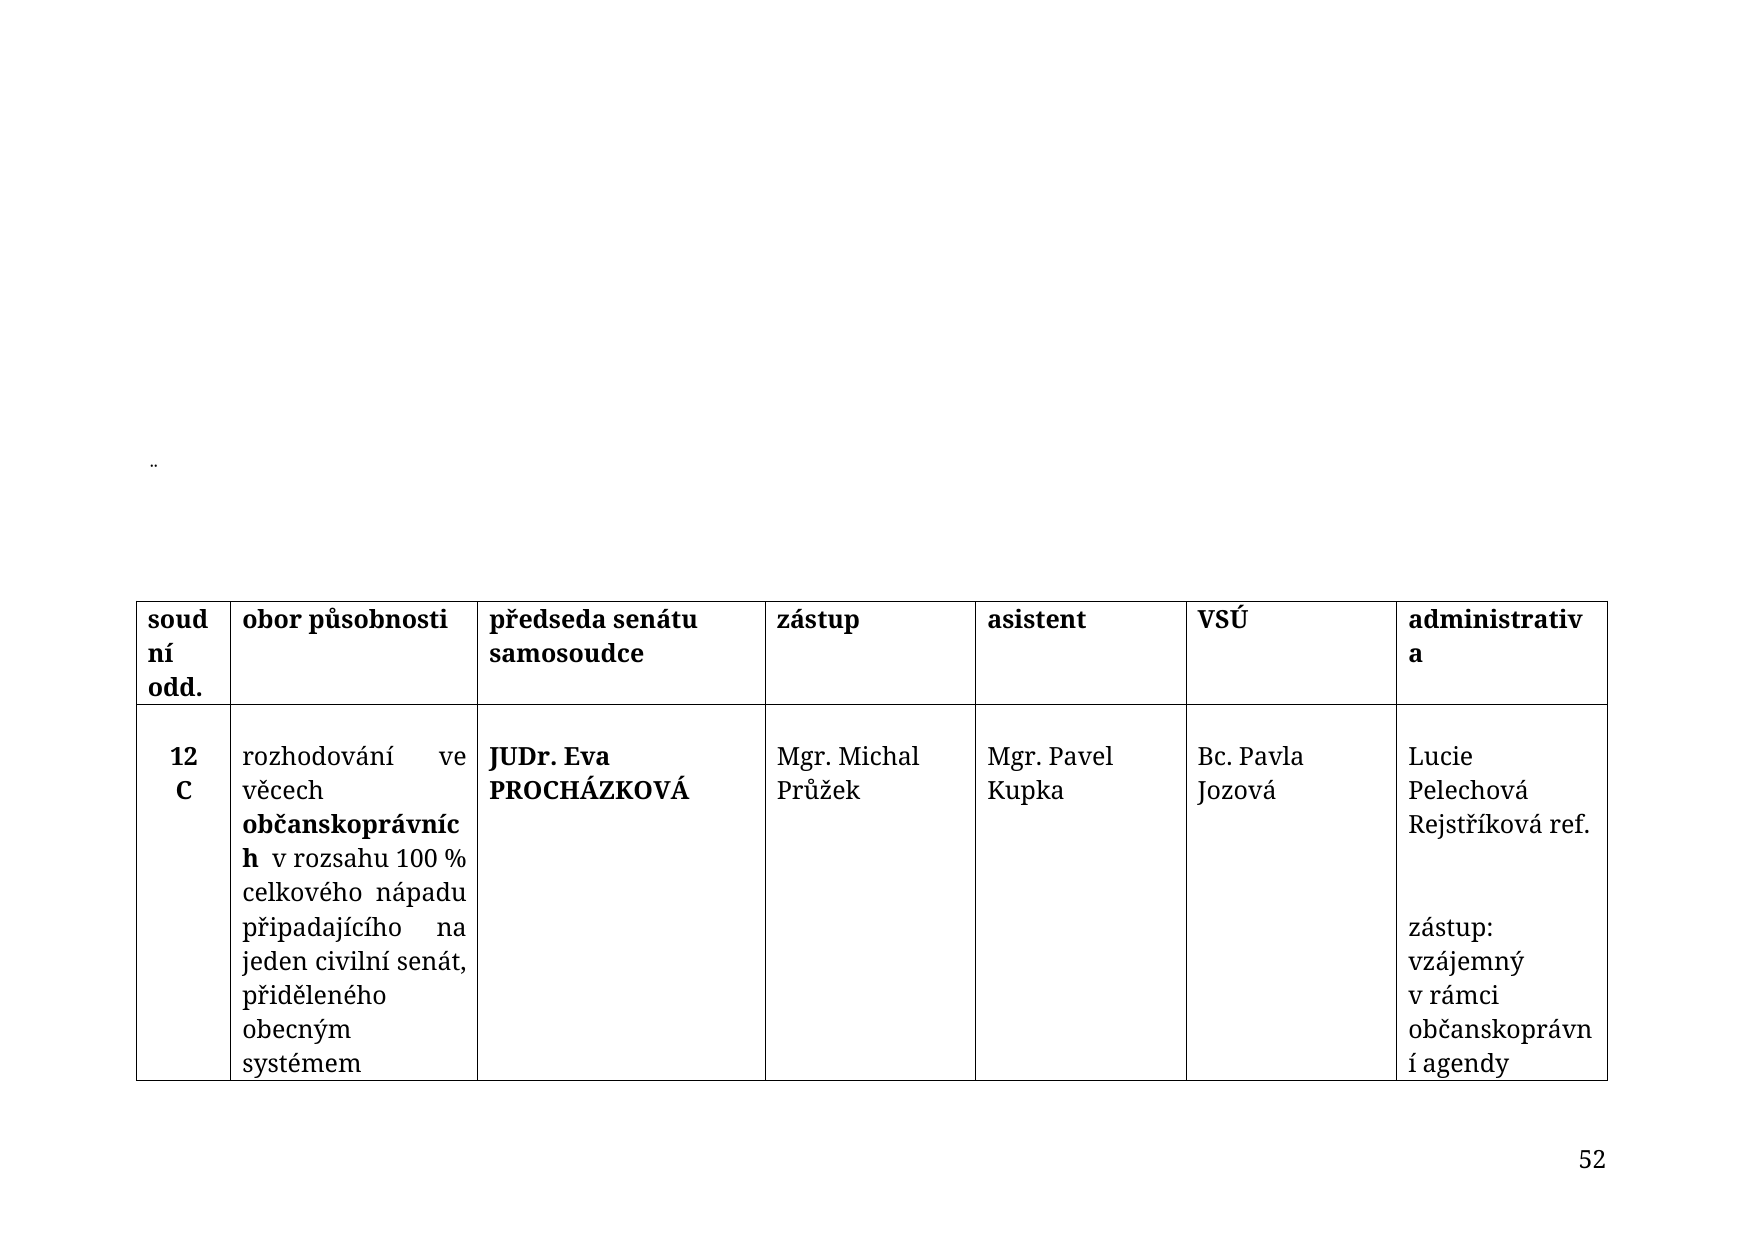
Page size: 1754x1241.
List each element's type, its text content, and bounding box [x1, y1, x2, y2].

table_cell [231, 705, 477, 1079]
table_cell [1397, 705, 1607, 1079]
table_header předseda senátu samosoudce [478, 602, 765, 704]
table_header zástup [766, 602, 975, 704]
table_cell Bc. Pavla Jozová [1187, 705, 1396, 1079]
table_header administrativa [1397, 602, 1607, 704]
table_header obor působnosti [231, 602, 477, 704]
table_header VSÚ [1187, 602, 1396, 704]
table_cell Mgr. Michal Průžek [766, 705, 975, 1079]
table_header soudní odd. [137, 602, 230, 704]
table_cell Mgr. Pavel Kupka [976, 705, 1186, 1079]
table_cell 12 C [137, 705, 230, 1079]
text ¨ [148, 458, 1606, 487]
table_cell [478, 705, 765, 1079]
table_header asistent [976, 602, 1186, 704]
